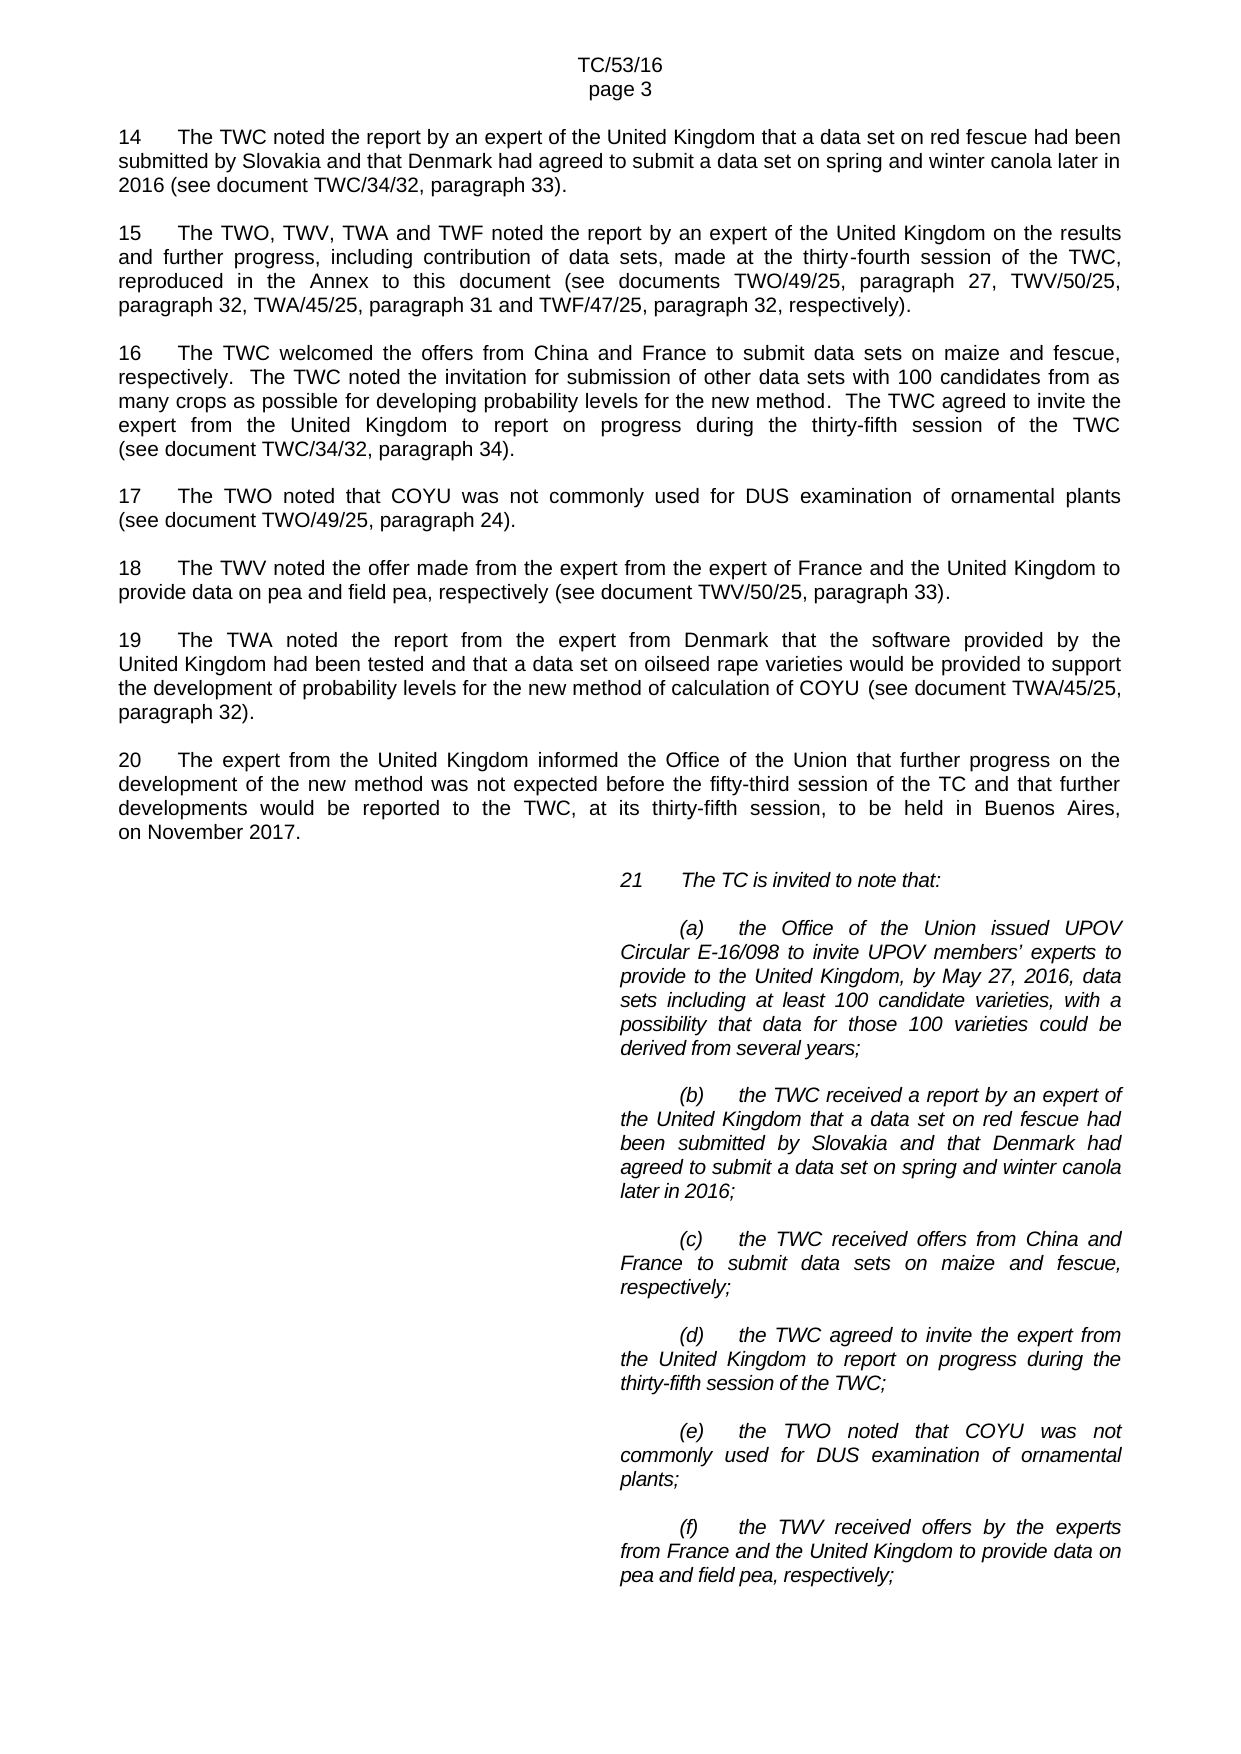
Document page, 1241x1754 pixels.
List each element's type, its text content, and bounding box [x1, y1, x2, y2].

text (a) the Office of the Union issued UPOV Circular E-16/098 to invite UPOV members’ experts to provide to the United Kingdom, by May 27, 2016, data sets including at least 100 candidate varieties, with a possibility that data for those 100 varieties could be derived from several years; [620, 916, 1122, 1059]
text The TWA noted the report from the expert from Denmark that the software provided by the United Kingdom had been tested and that a data set on oilseed rape varieties would be provided to support the development of probability levels for the new method of calculation of COYU (see document TWA/45/25, paragraph 32). [118, 628, 1122, 724]
text (f) the TWV received offers by the experts from France and the United Kingdom to provide data on pea and field pea, respectively; [620, 1514, 1122, 1586]
text The TWC noted the report by an expert of the United Kingdom that a data set on red fescue had been submitted by Slovakia and that Denmark had agreed to submit a data set on spring and winter canola later in 2016 (see document TWC/34/32, paragraph 33). [118, 125, 1122, 197]
text The TWC welcomed the offers from China and France to submit data sets on maize and fescue, respectively. The TWC noted the invitation for submission of other data sets with 100 candidates from as many crops as possible for developing probability levels for the new method. The TWC agreed to invite the expert from the United Kingdom to report on progress during the thirty-fifth session of the TWC (see document TWC/34/32, paragraph 34). [118, 341, 1122, 460]
text The TWV noted the offer made from the expert from the expert of France and the United Kingdom to provide data on pea and field pea, respectively (see document TWV/50/25, paragraph 33). [118, 556, 1122, 604]
text The TWO noted that COYU was not commonly used for DUS examination of ornamental plants (see document TWO/49/25, paragraph 24). [118, 484, 1122, 532]
text (c) the TWC received offers from China and France to submit data sets on maize and fescue, respectively; [620, 1227, 1122, 1299]
text The TWO, TWV, TWA and TWF noted the report by an expert of the United Kingdom on the results and further progress, including contribution of data sets, made at the thirty-fourth session of the TWC, reproduced in the Annex to this document (see documents TWO/49/25, paragraph 27, TWV/50/25, paragraph 32, TWA/45/25, paragraph 31 and TWF/47/25, paragraph 32, respectively). [118, 221, 1122, 317]
text (d) the TWC agreed to invite the expert from the United Kingdom to report on progress during the thirty-fifth session of the TWC; [620, 1323, 1122, 1395]
text (e) the TWO noted that COYU was not commonly used for DUS examination of ornamental plants; [620, 1419, 1122, 1491]
text (b) the TWC received a report by an expert of the United Kingdom that a data set on red fescue had been submitted by Slovakia and that Denmark had agreed to submit a data set on spring and winter canola later in 2016; [620, 1083, 1122, 1203]
text The TC is invited to note that: [620, 868, 1122, 892]
text The expert from the United Kingdom informed the Office of the Union that further progress on the development of the new method was not expected before the fifty-third session of the TC and that further developments would be reported to the TWC, at its thirty-fifth session, to be held in Buenos Aires, on November 2017. [118, 748, 1122, 844]
